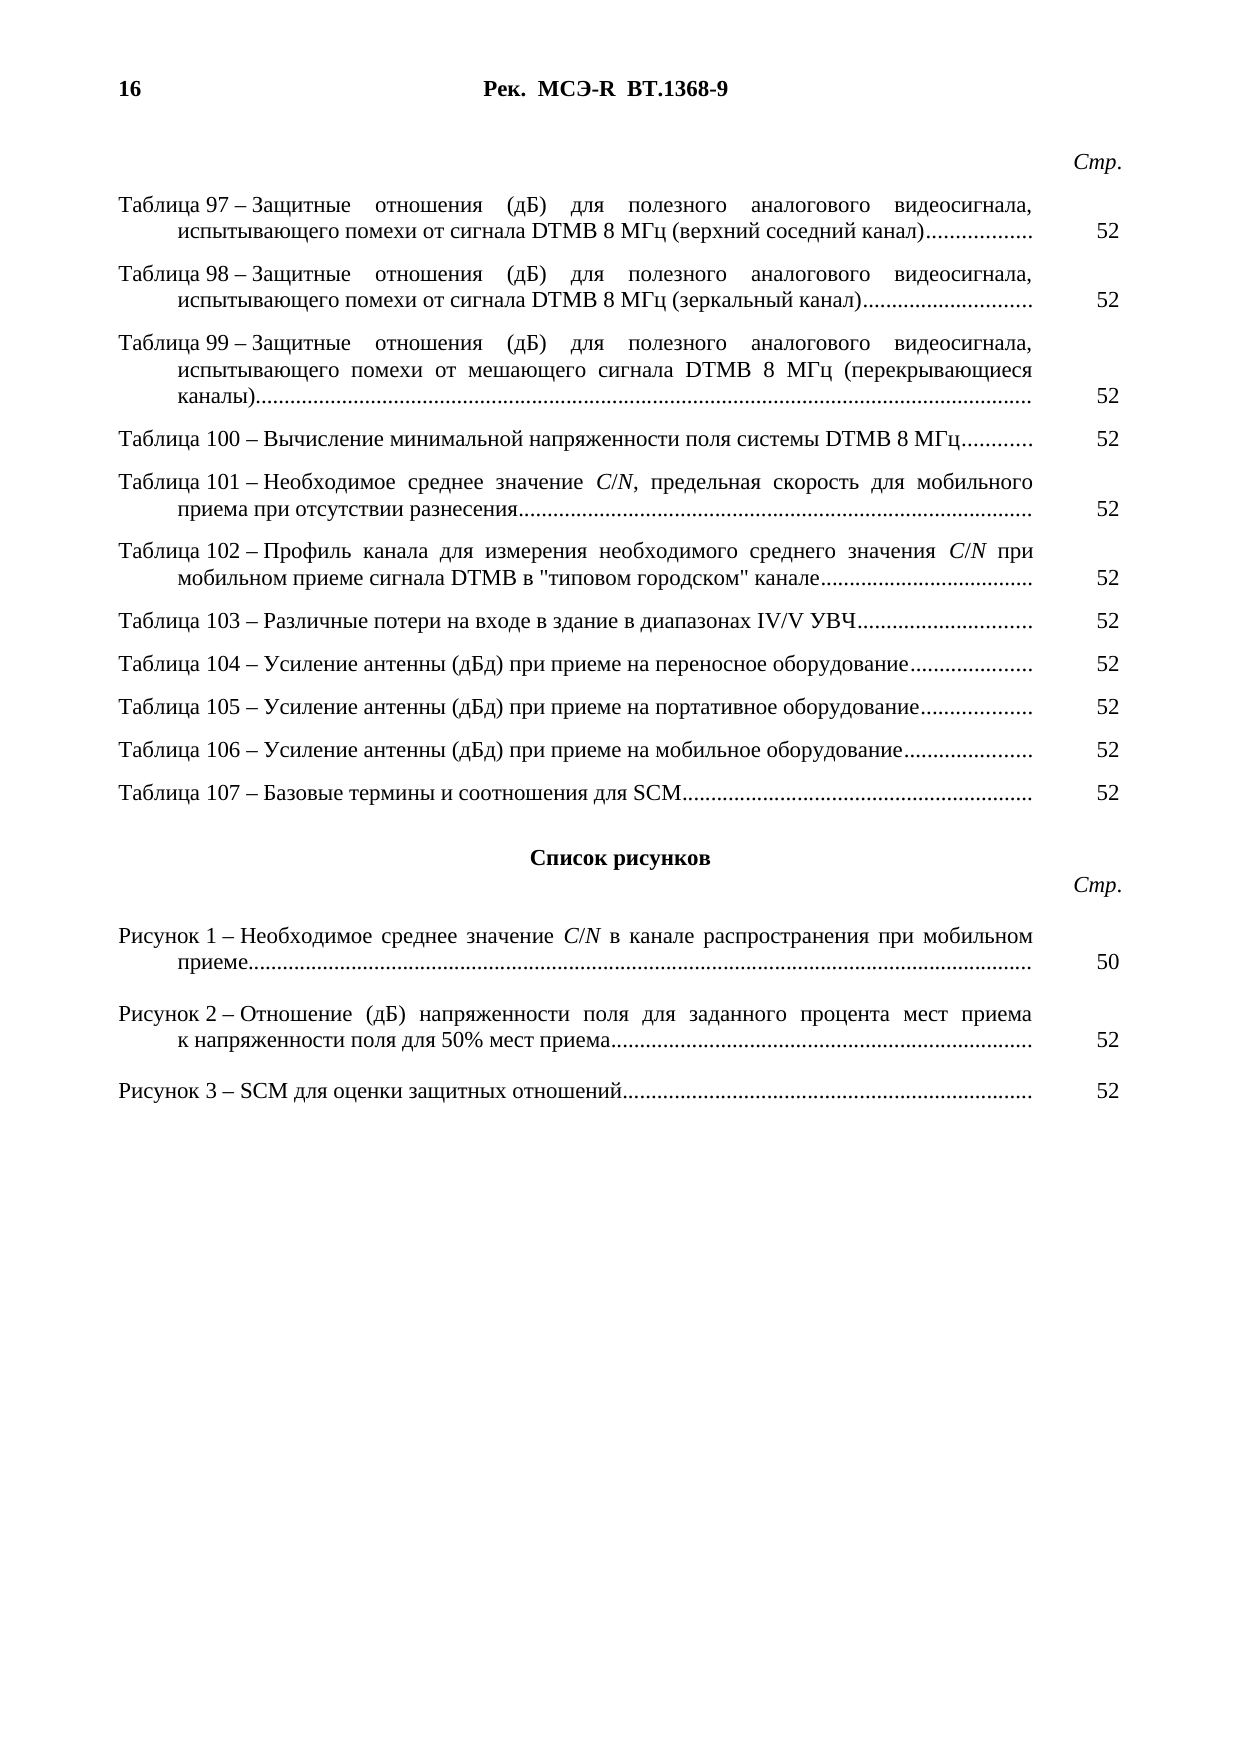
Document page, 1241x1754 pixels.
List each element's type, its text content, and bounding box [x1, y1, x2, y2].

text Таблица 102 – Профиль канала для измерения необходимого среднего значения C/N при мобильном приеме сигнала DTMB в "типовом городском" канале 52 [118, 538, 1033, 590]
text Список рисунков [118, 844, 1122, 871]
text Таблица 106 – Усиление антенны (дБд) при приеме на мобильное оборудование 52 [118, 736, 1033, 762]
text Таблица 104 – Усиление антенны (дБд) при приеме на переносное оборудование 52 [118, 650, 1033, 676]
text Таблица 107 – Базовые термины и соотношения для SCM 52 [118, 779, 1033, 805]
text Таблица 101 – Необходимое среднее значение C/N, предельная скорость для мобильного приема при отсутствии разнесения 52 [118, 468, 1033, 521]
text Таблица 99 – Защитные отношения (дБ) для полезного аналогового видеосигнала, испытывающего помехи от мешающего сигнала DTMB 8 МГц (перекрывающиеся каналы) 52 [118, 329, 1033, 408]
text Таблица 100 – Вычисление минимальной напряженности поля системы DTMB 8 МГц 52 [118, 425, 1033, 452]
text Стр. [118, 871, 1122, 897]
text Таблица 103 – Различные потери на входе в здание в диапазонах IV/V УВЧ 52 [118, 607, 1033, 633]
text Таблица 98 – Защитные отношения (дБ) для полезного аналогового видеосигнала, испытывающего помехи от сигнала DTMB 8 МГц (зеркальный канал) 52 [118, 260, 1033, 313]
text Рисунок 3 – SCM для оценки защитных отношений 52 [118, 1077, 1033, 1104]
text Рисунок 2 – Отношение (дБ) напряженности поля для заданного процента мест приема к напряженности поля для 50% мест приема 52 [118, 1000, 1033, 1052]
text Рисунок 1 – Необходимое среднее значение C/N в канале распространения при мобильном приеме 50 [118, 922, 1033, 975]
text Таблица 105 – Усиление антенны (дБд) при приеме на портативное оборудование 52 [118, 693, 1033, 719]
text Стр. [118, 148, 1122, 174]
text Таблица 97 – Защитные отношения (дБ) для полезного аналогового видеосигнала, испытывающего помехи от сигнала DTMB 8 МГц (верхний соседний канал) 52 [118, 191, 1033, 243]
